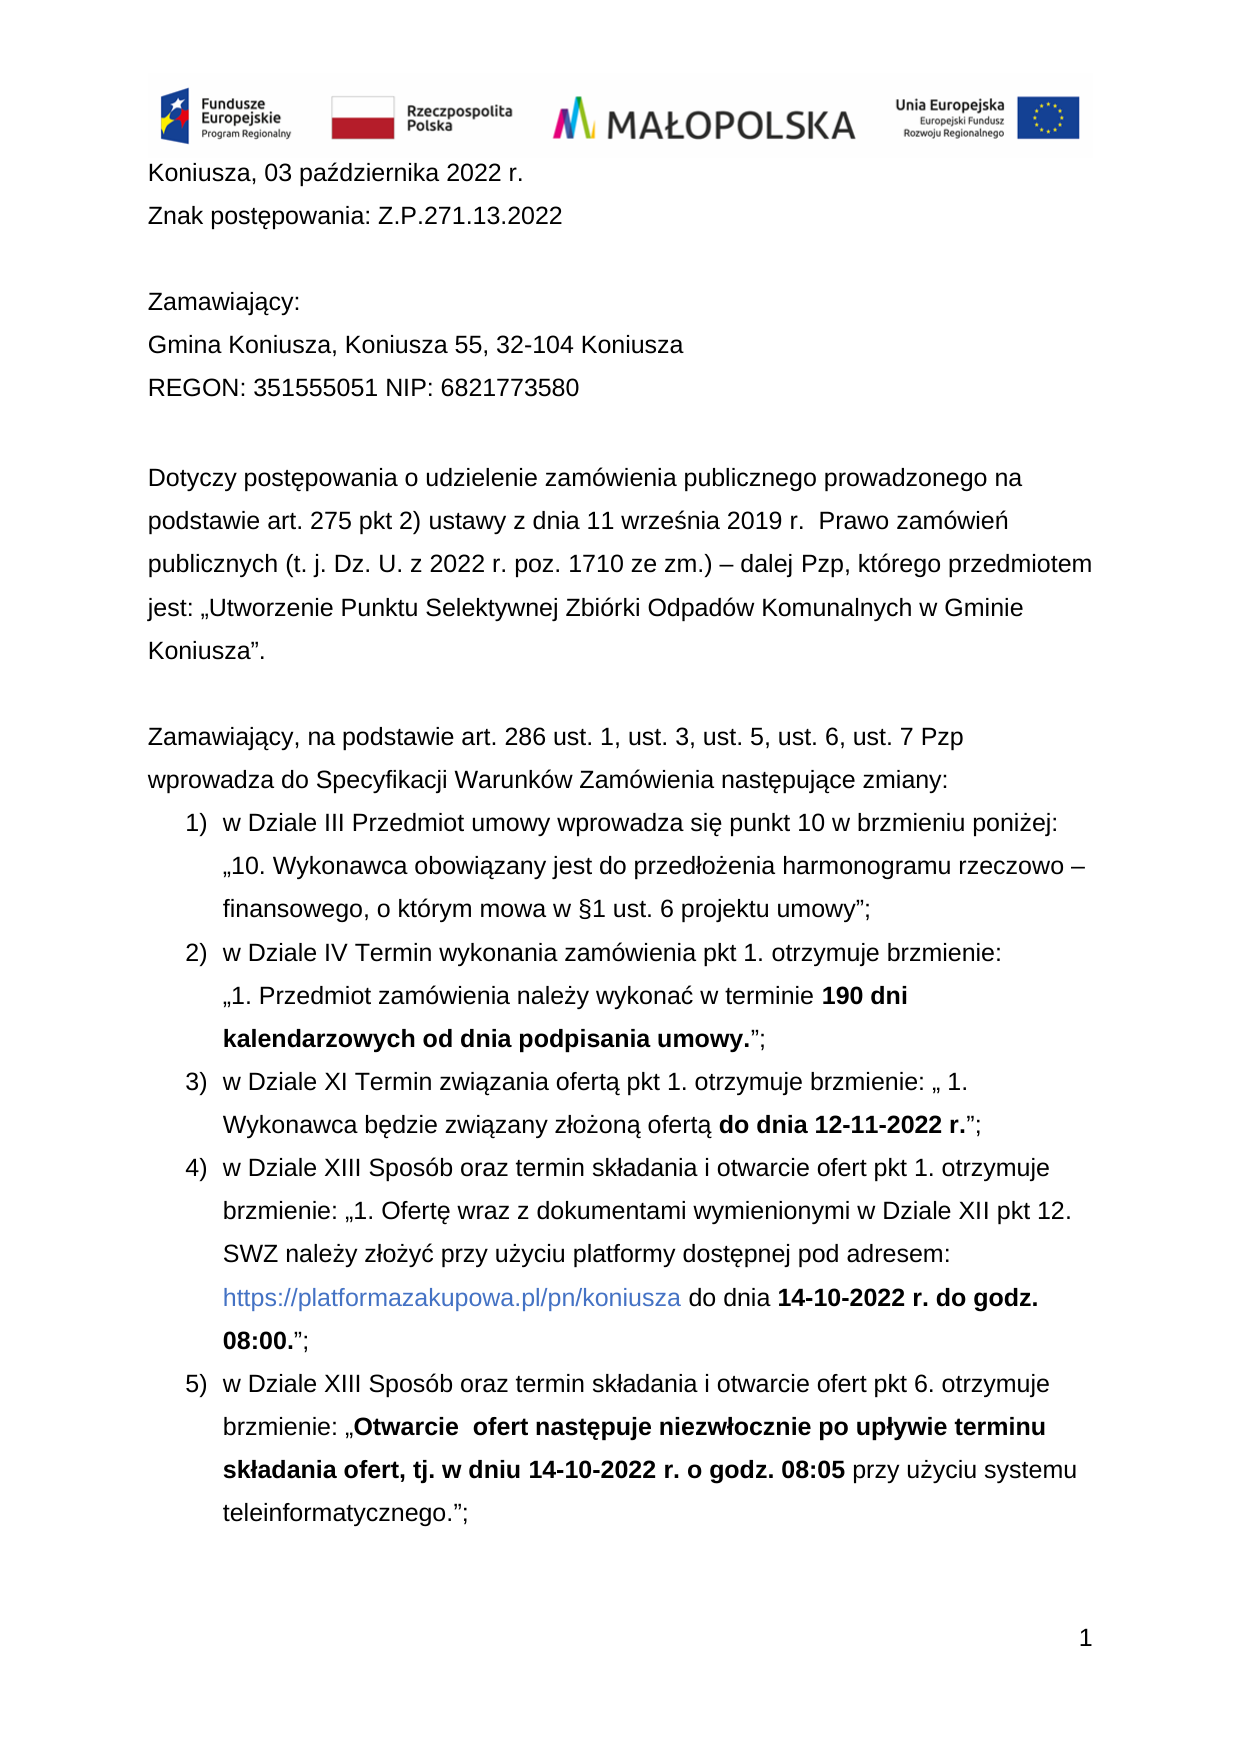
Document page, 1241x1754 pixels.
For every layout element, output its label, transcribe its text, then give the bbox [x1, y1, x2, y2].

text Gmina Koniusza, Koniusza 55, 32-104 Koniusza [148, 330, 1093, 359]
text Zamawiający, na podstawie art. 286 ust. 1, ust. 3, ust. 5, ust. 6, ust. 7 Pzp wprowadza do Specyfikacji Warunków Zamówienia następujące zmiany: [148, 722, 1093, 794]
text REGON: 351555051 NIP: 6821773580 [148, 373, 1093, 402]
text Zamawiający: [148, 287, 1093, 316]
list w Dziale XIII Sposób oraz termin składania i otwarcie ofert pkt 6. otrzymuje brzmienie: „Otwarcie ofert następuje niezwłocznie po upływie terminu składania ofert, tj. w dniu 14-10-2022 r. o godz. 08:05 przy użyciu systemu teleinformatycznego.”; [185, 1369, 1093, 1527]
list w Dziale XIII Sposób oraz termin składania i otwarcie ofert pkt 1. otrzymuje brzmienie: „1. Ofertę wraz z dokumentami wymienionymi w Dziale XII pkt 12. SWZ należy złożyć przy użyciu platformy dostępnej pod adresem: https://platformazakupowa.pl/pn/koniusza do dnia 14-10-2022 r. do godz. 08:00.”; [185, 1153, 1093, 1354]
picture [147, 73, 1093, 158]
text Koniusza, 03 października 2022 r. [148, 158, 1093, 186]
text Dotyczy postępowania o udzielenie zamówienia publicznego prowadzonego na podstawie art. 275 pkt 2) ustawy z dnia 11 września 2019 r. Prawo zamówień publicznych (t. j. Dz. U. z 2022 r. poz. 1710 ze zm.) – dalej Pzp, którego przedmiotem jest: „Utworzenie Punktu Selektywnej Zbiórki Odpadów Komunalnych w Gminie Koniusza”. [148, 463, 1093, 664]
text Znak postępowania: Z.P.271.13.2022 [148, 201, 1093, 229]
list w Dziale IV Termin wykonania zamówienia pkt 1. otrzymuje brzmienie: „1. Przedmiot zamówienia należy wykonać w terminie 190 dni kalendarzowych od dnia podpisania umowy.”; [185, 938, 1093, 1053]
list w Dziale XI Termin związania ofertą pkt 1. otrzymuje brzmienie: „ 1. Wykonawca będzie związany złożoną ofertą do dnia 12-11-2022 r.”; [185, 1067, 1093, 1139]
list w Dziale III Przedmiot umowy wprowadza się punkt 10 w brzmieniu poniżej: „10. Wykonawca obowiązany jest do przedłożenia harmonogramu rzeczowo – finansowego, o którym mowa w §1 ust. 6 projektu umowy”; [185, 808, 1093, 923]
